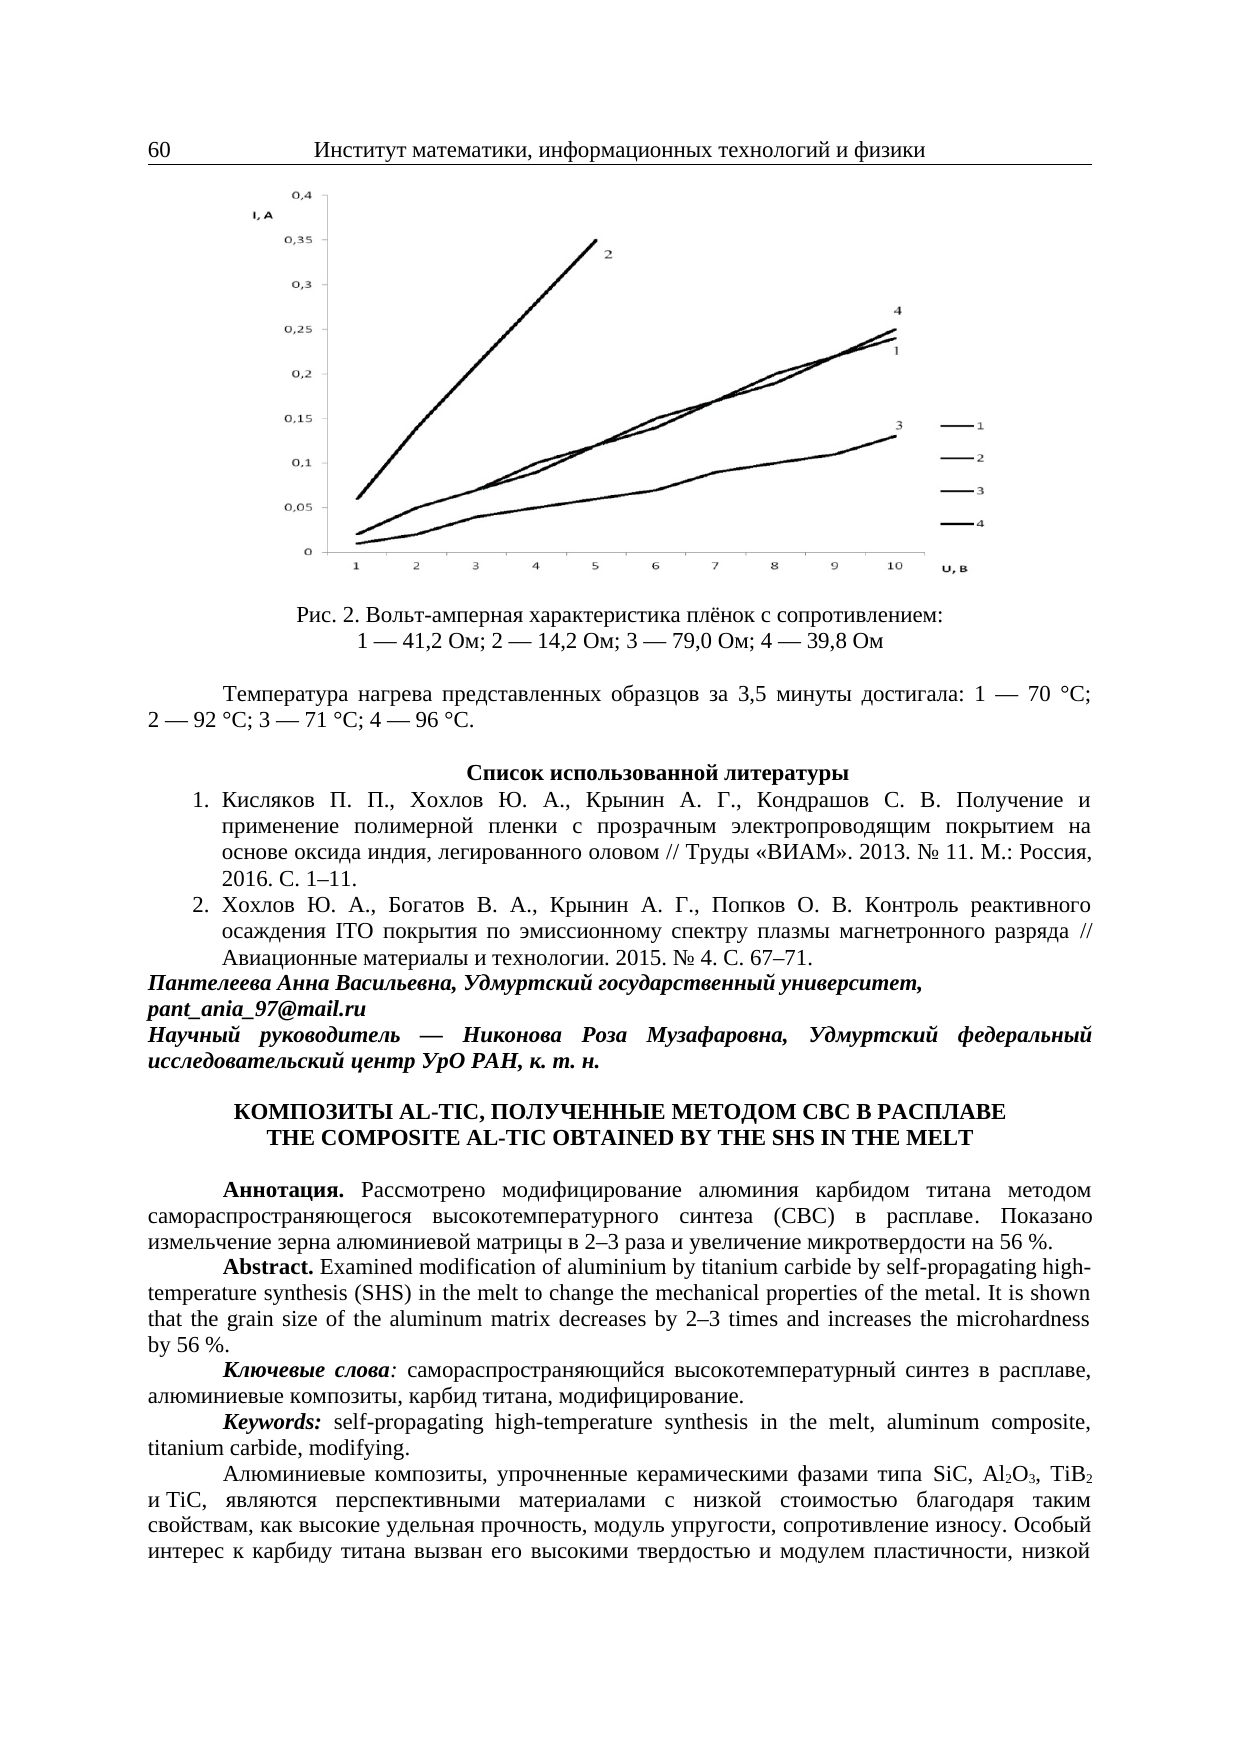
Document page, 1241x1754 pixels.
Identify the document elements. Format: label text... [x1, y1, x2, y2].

text КОМПОЗИТЫ AL-TIC, ПОЛУЧЕННЫЕ МЕТОДОМ СВС В РАСПЛАВЕ [148, 1099, 1092, 1125]
text Аннотация. Рассмотрено модифицирование алюминия карбидом титана методом самораспространяющегося высокотемпературного синтеза (СВС) в расплаве. Показано измельчение зерна алюминиевой матрицы в 2–3 раза и увеличение микротвердости на 56 %. [148, 1177, 1092, 1254]
list Хохлов Ю. А., Богатов В. А., Крынин А. Г., Попков О. В. Контроль реактивного осаждения ITO покрытия по эмиссионному спектру плазмы магнетронного разряда // Авиационные материалы и технологии. 2015. № 4. С. 67–71. [192, 891, 1092, 970]
text Ключевые слова: самораспространяющийся высокотемпературный синтез в расплаве, алюминиевые композиты, карбид титана, модифицирование. [148, 1357, 1092, 1409]
text Abstract. Examined modification of aluminium by titanium carbide by self-propagating high-temperature synthesis (SHS) in the melt to change the mechanical properties of the metal. It is shown that the grain size of the aluminum matrix decreases by 2–3 times and increases the microhardness by 56 %. [148, 1254, 1092, 1357]
text Рис. 2. Вольт-амперная характеристика плёнок с сопротивлением: 1 — 41,2 Ом; 2 — 14,2 Ом; 3 — 79,0 Ом; 4 — 39,8 Ом [148, 601, 1092, 654]
text Keywords: self-propagating high-temperature synthesis in the melt, aluminum composite, titanium carbide, modifying. [148, 1409, 1092, 1461]
text Список использованной литературы [148, 759, 1092, 786]
text Пантелеева Анна Васильевна, Удмуртский государственный университет, pant_ania_97@mail.ru [148, 970, 1092, 1022]
text THE COMPOSITE AL-TIC OBTAINED BY THE SHS IN THE MELT [148, 1125, 1092, 1150]
list Кисляков П. П., Хохлов Ю. А., Крынин А. Г., Кондрашов С. В. Получение и применение полимерной пленки с прозрачным электропроводящим покрытием на основе оксида индия, легированного оловом // Труды «ВИАМ». 2013. № 11. М.: Россия, 2016. С. 1–11. [192, 786, 1092, 891]
text Научный руководитель — Никонова Роза Музафаровна, Удмуртский федеральный исследовательский центр УрО РАН, к. т. н. [148, 1022, 1092, 1073]
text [148, 1461, 1092, 1564]
text Температура нагрева представленных образцов за 3,5 минуты достигала: 1 — 70 °С; 2 — 92 °С; 3 — 71 °С; 4 — 96 °С. [148, 680, 1092, 733]
picture [232, 183, 1008, 602]
